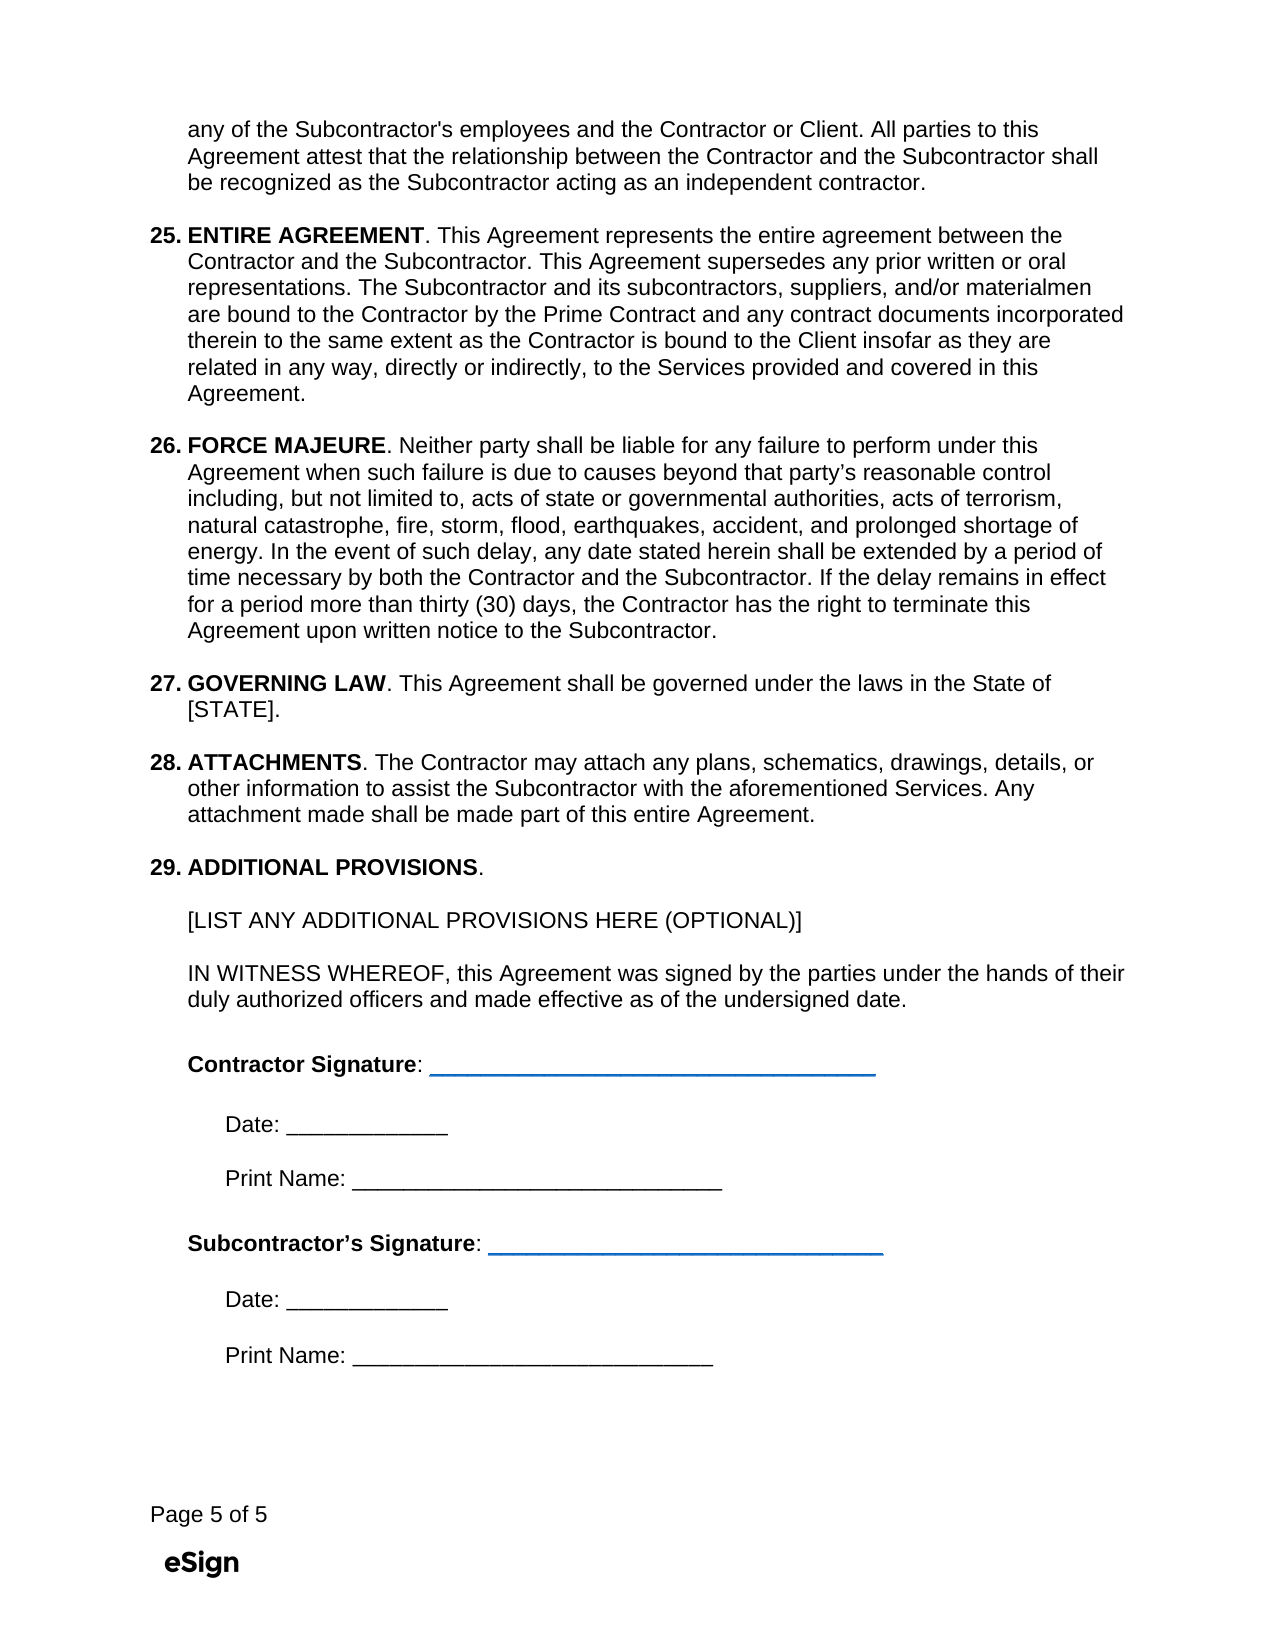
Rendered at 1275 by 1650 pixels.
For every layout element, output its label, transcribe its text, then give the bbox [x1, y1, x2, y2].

list FORCE MAJEURE. Neither party shall be liable for any failure to perform under this Agreement when such failure is due to causes beyond that party’s reasonable control including, but not limited to, acts of state or governmental authorities, acts of terrorism, natural catastrophe, fire, storm, flood, earthquakes, accident, and prolonged shortage of energy. In the event of such delay, any date stated herein shall be extended by a period of time necessary by both the Contractor and the Subcontractor. If the delay remains in effect for a period more than thirty (30) days, the Contractor has the right to terminate this Agreement upon written notice to the Subcontractor. [150, 432, 1125, 643]
list Date: _____________ [225, 1108, 1125, 1138]
text Print Name: _____________________________ [225, 1340, 1125, 1370]
list GOVERNING LAW. This Agreement shall be governed under the laws in the State of [STATE]. [150, 670, 1125, 722]
list Date: _____________ [225, 1283, 1125, 1313]
list IN WITNESS WHEREOF, this Agreement was signed by the parties under the hands of their duly authorized officers and made effective as of the undersigned date. [187, 959, 1125, 1012]
list Contractor Signature: ___________________________________ [187, 1051, 1125, 1108]
list ADDITIONAL PROVISIONS. [150, 854, 1125, 881]
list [150, 116, 1125, 195]
list Subcontractor’s Signature: _______________________________ [187, 1230, 1125, 1256]
list ENTIRE AGREEMENT. This Agreement represents the entire agreement between the Contractor and the Subcontractor. This Agreement supersedes any prior written or oral representations. The Subcontractor and its subcontractors, suppliers, and/or materialmen are bound to the Contractor by the Prime Contract and any contract documents incorporated therein to the same extent as the Contractor is bound to the Client insofar as they are related in any way, directly or indirectly, to the Services provided and covered in this Agreement. [150, 222, 1125, 406]
text Print Name: _____________________________ [225, 1165, 1125, 1191]
picture [150, 1537, 256, 1588]
list ATTACHMENTS. The Contractor may attach any plans, schematics, drawings, details, or other information to assist the Subcontractor with the aforementioned Services. Any attachment made shall be made part of this entire Agreement. [150, 749, 1125, 828]
text [LIST ANY ADDITIONAL PROVISIONS HERE (OPTIONAL)] [187, 907, 1125, 933]
